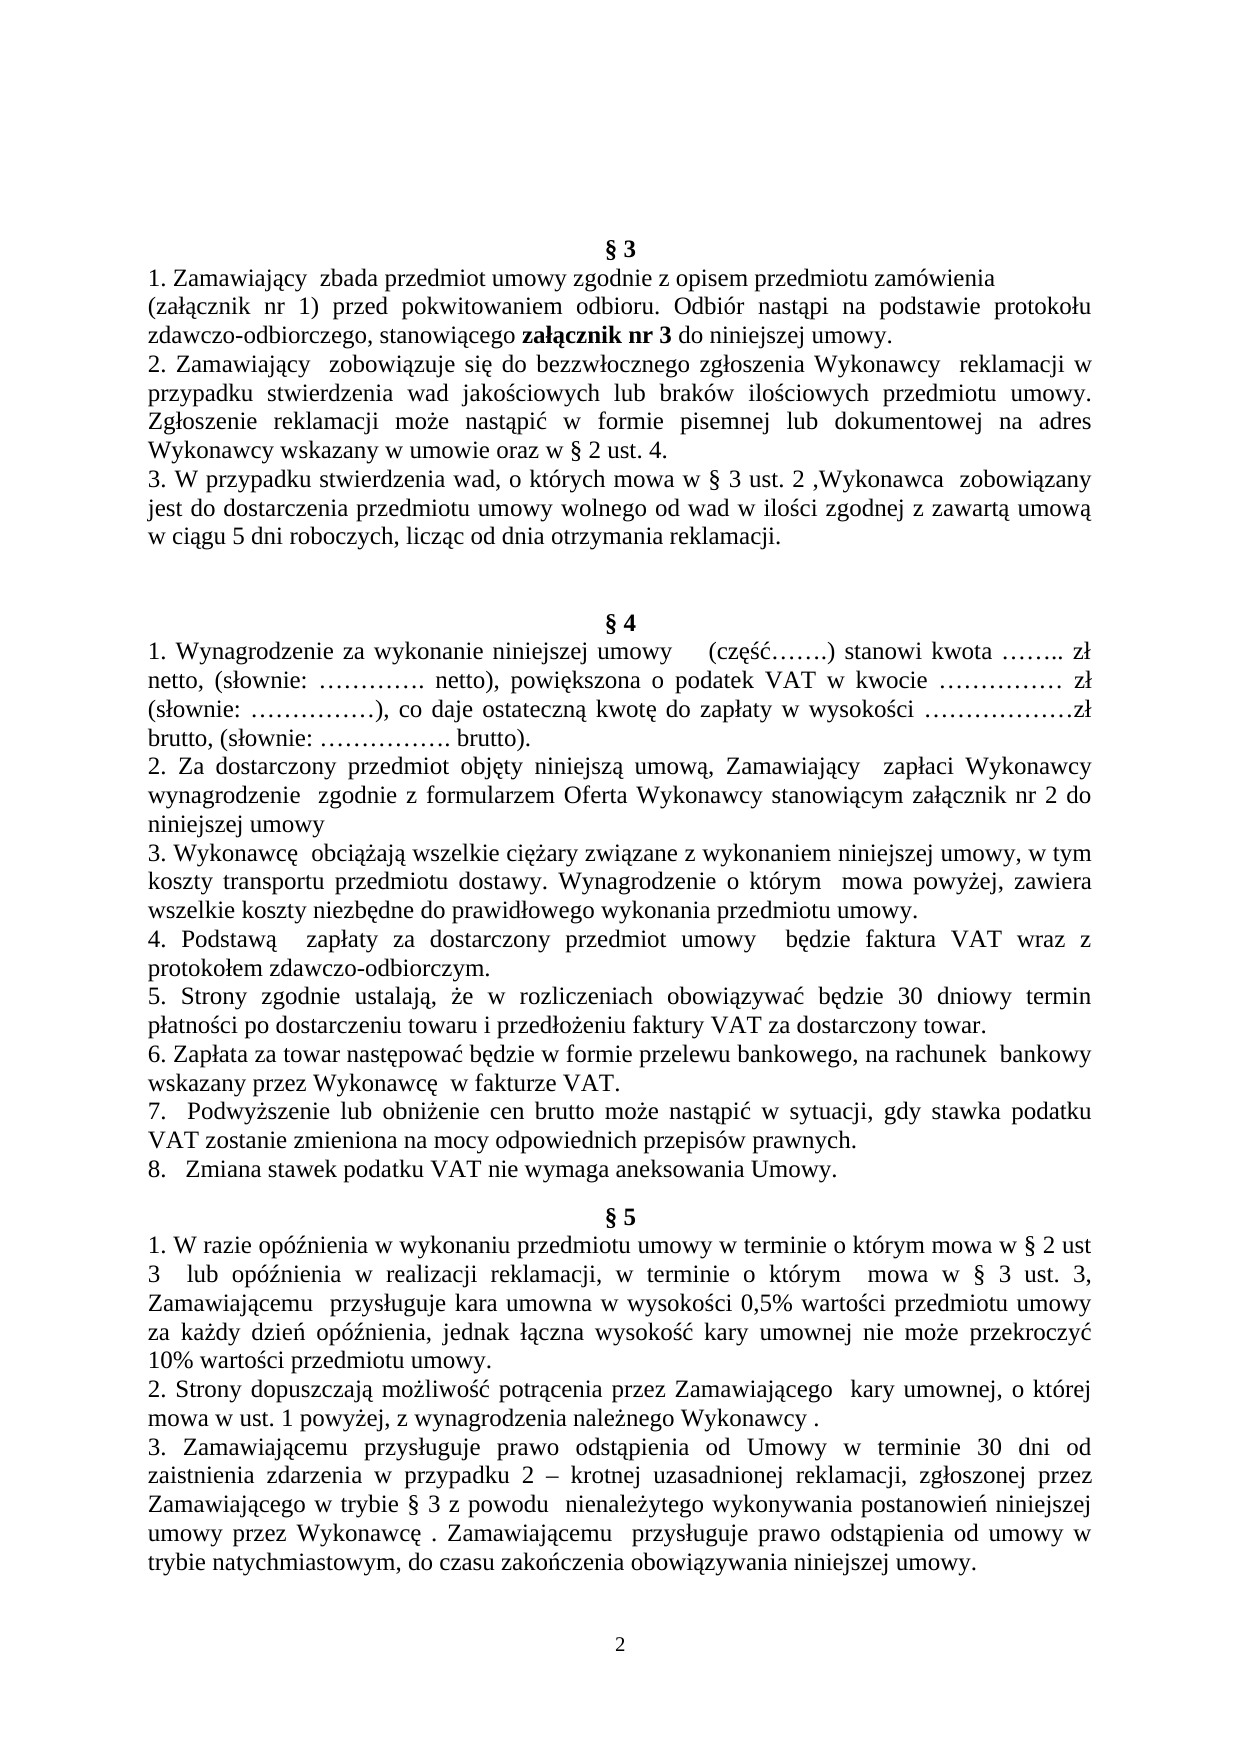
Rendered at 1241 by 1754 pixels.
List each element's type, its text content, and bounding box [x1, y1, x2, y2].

text 8. Zmiana stawek podatku VAT nie wymaga aneksowania Umowy. [148, 1154, 1093, 1183]
text 7. Podwyższenie lub obniżenie cen brutto może nastąpić w sytuacji, gdy stawka podatku VAT zostanie zmieniona na mocy odpowiednich przepisów prawnych. [148, 1096, 1093, 1154]
text 2. Strony dopuszczają możliwość potrącenia przez Zamawiającego kary umownej, o której mowa w ust. 1 powyżej, z wynagrodzenia należnego Wykonawcy . [148, 1374, 1093, 1432]
text 1. Wynagrodzenie za wykonanie niniejszej umowy (część…….) stanowi kwota …….. zł netto, (słownie: …………. netto), powiększona o podatek VAT w kwocie …………… zł (słownie: ……………), co daje ostateczną kwotę do zapłaty w wysokości ………………zł brutto, (słownie: ……………. brutto). [148, 636, 1093, 751]
text 3. Wykonawcę obciążają wszelkie ciężary związane z wykonaniem niniejszej umowy, w tym koszty transportu przedmiotu dostawy. Wynagrodzenie o którym mowa powyżej, zawiera wszelkie koszty niezbędne do prawidłowego wykonania przedmiotu umowy. [148, 838, 1093, 924]
text § 5 [148, 1202, 1093, 1231]
text 1. Zamawiający zbada przedmiot umowy zgodnie z opisem przedmiotu zamówienia [148, 263, 1093, 291]
text 3. W przypadku stwierdzenia wad, o których mowa w § 3 ust. 2 ,Wykonawca zobowiązany jest do dostarczenia przedmiotu umowy wolnego od wad w ilości zgodnej z zawartą umową w ciągu 5 dni roboczych, licząc od dnia otrzymania reklamacji. [148, 464, 1093, 550]
text 2. Za dostarczony przedmiot objęty niniejszą umową, Zamawiający zapłaci Wykonawcy wynagrodzenie zgodnie z formularzem Oferta Wykonawcy stanowiącym załącznik nr 2 do niniejszej umowy [148, 751, 1093, 838]
text § 4 [148, 608, 1093, 636]
text 4. Podstawą zapłaty za dostarczony przedmiot umowy będzie faktura VAT wraz z protokołem zdawczo-odbiorczym. [148, 924, 1093, 981]
text 6. Zapłata za towar następować będzie w formie przelewu bankowego, na rachunek bankowy wskazany przez Wykonawcę w fakturze VAT. [148, 1039, 1093, 1096]
text § 3 [148, 234, 1093, 263]
text 2. Zamawiający zobowiązuje się do bezzwłocznego zgłoszenia Wykonawcy reklamacji w przypadku stwierdzenia wad jakościowych lub braków ilościowych przedmiotu umowy. Zgłoszenie reklamacji może nastąpić w formie pisemnej lub dokumentowej na adres Wykonawcy wskazany w umowie oraz w § 2 ust. 4. [148, 349, 1093, 464]
text 3. Zamawiającemu przysługuje prawo odstąpienia od Umowy w terminie 30 dni od zaistnienia zdarzenia w przypadku 2 – krotnej uzasadnionej reklamacji, zgłoszonej przez Zamawiającego w trybie § 3 z powodu nienależytego wykonywania postanowień niniejszej umowy przez Wykonawcę . Zamawiającemu przysługuje prawo odstąpienia od umowy w trybie natychmiastowym, do czasu zakończenia obowiązywania niniejszej umowy. [148, 1432, 1093, 1576]
text (załącznik nr 1) przed pokwitowaniem odbioru. Odbiór nastąpi na podstawie protokołu zdawczo-odbiorczego, stanowiącego załącznik nr 3 do niniejszej umowy. [148, 291, 1093, 349]
text 5. Strony zgodnie ustalają, że w rozliczeniach obowiązywać będzie 30 dniowy termin płatności po dostarczeniu towaru i przedłożeniu faktury VAT za dostarczony towar. [148, 981, 1093, 1039]
text 1. W razie opóźnienia w wykonaniu przedmiotu umowy w terminie o którym mowa w § 2 ust 3 lub opóźnienia w realizacji reklamacji, w terminie o którym mowa w § 3 ust. 3, Zamawiającemu przysługuje kara umowna w wysokości 0,5% wartości przedmiotu umowy za każdy dzień opóźnienia, jednak łączna wysokość kary umownej nie może przekroczyć 10% wartości przedmiotu umowy. [148, 1231, 1093, 1374]
